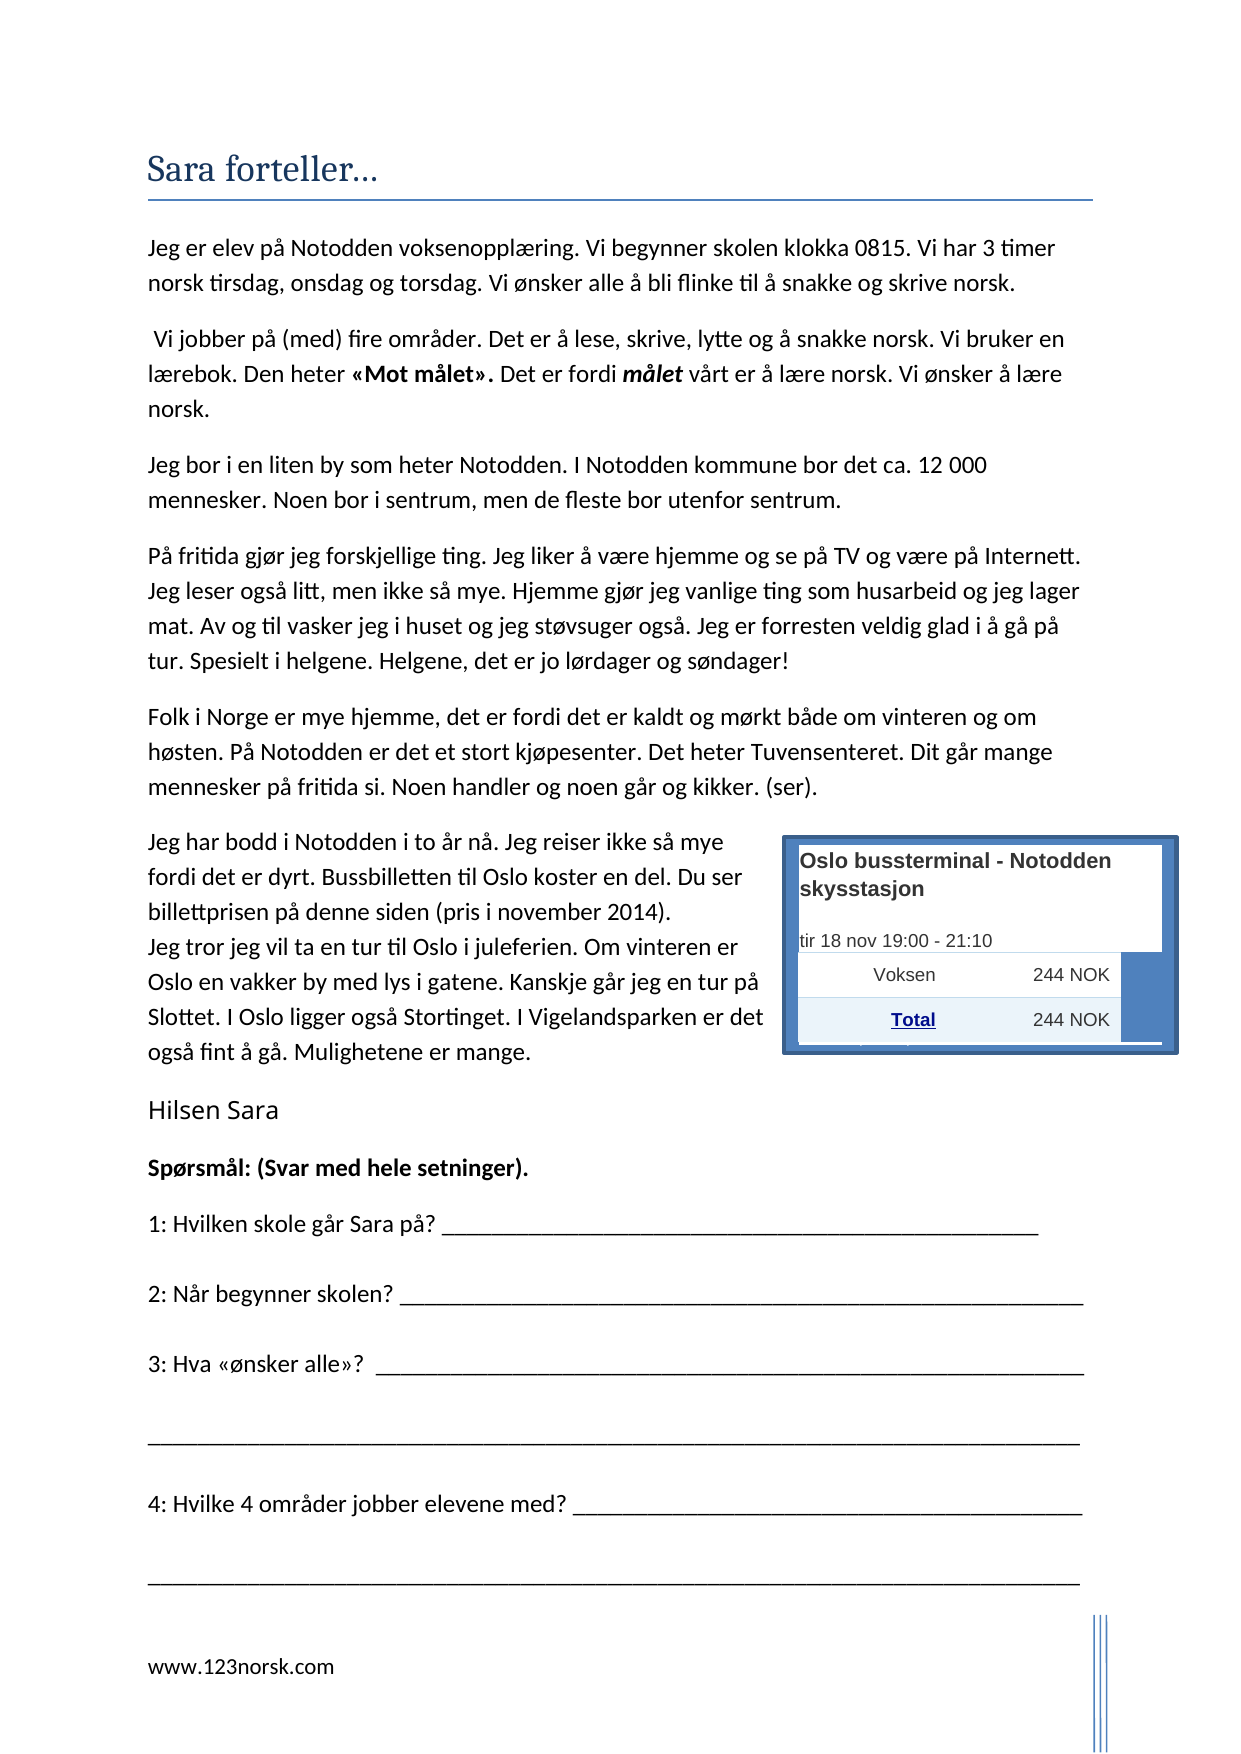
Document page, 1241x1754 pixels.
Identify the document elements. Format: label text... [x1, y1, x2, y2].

text Vi jobber på (med) fire områder. Det er å lese, skrive, lytte og å snakke norsk. Vi bruker en lærebok. Den heter «Mot målet». Det er fordi målet vårt er å lære norsk. Vi ønsker å lære norsk. [148, 323, 1093, 424]
text Jeg bor i en liten by som heter Notodden. I Notodden kommune bor det ca. 12 000 mennesker. Noen bor i sentrum, men de fleste bor utenfor sentrum. [148, 449, 1093, 514]
text Jeg har bodd i Notodden i to år nå. Jeg reiser ikke så mye fordi det er dyrt. Bussbilletten til Oslo koster en del. Du ser billettprisen på denne siden (pris i november 2014). Jeg tror jeg vil ta en tur til Oslo i juleferien. Om vinteren er Oslo en vakker by med lys i gatene. Kanskje går jeg en tur på Slottet. I Oslo ligger også Stortinget. I Vigelandsparken er det også fint å gå. Mulighetene er mange. [148, 827, 1093, 1067]
text Folk i Norge er mye hjemme, det er fordi det er kaldt og mørkt både om vinteren og om høsten. På Notodden er det et stort kjøpesenter. Det heter Tuvensenteret. Dit går mange mennesker på fritida si. Noen handler og noen går og kikker. (ser). [148, 701, 1093, 801]
text Spørsmål: (Svar med hele setninger). [148, 1152, 1093, 1183]
text Jeg er elev på Notodden voksenopplæring. Vi begynner skolen klokka 0815. Vi har 3 timer norsk tirsdag, onsdag og torsdag. Vi ønsker alle å bli flinke til å snakke og skrive norsk. [148, 232, 1093, 298]
text Hilsen Sara [148, 1092, 1093, 1126]
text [148, 1208, 1093, 1589]
text På fritida gjør jeg forskjellige ting. Jeg liker å være hjemme og se på TV og være på Internett. Jeg leser også litt, men ikke så mye. Hjemme gjør jeg vanlige ting som husarbeid og jeg lager mat. Av og til vasker jeg i huset og jeg støvsuger også. Jeg er forresten veldig glad i å gå på tur. Spesielt i helgene. Helgene, det er jo lørdager og søndager! [148, 540, 1093, 675]
title Sara forteller… [148, 148, 1093, 199]
